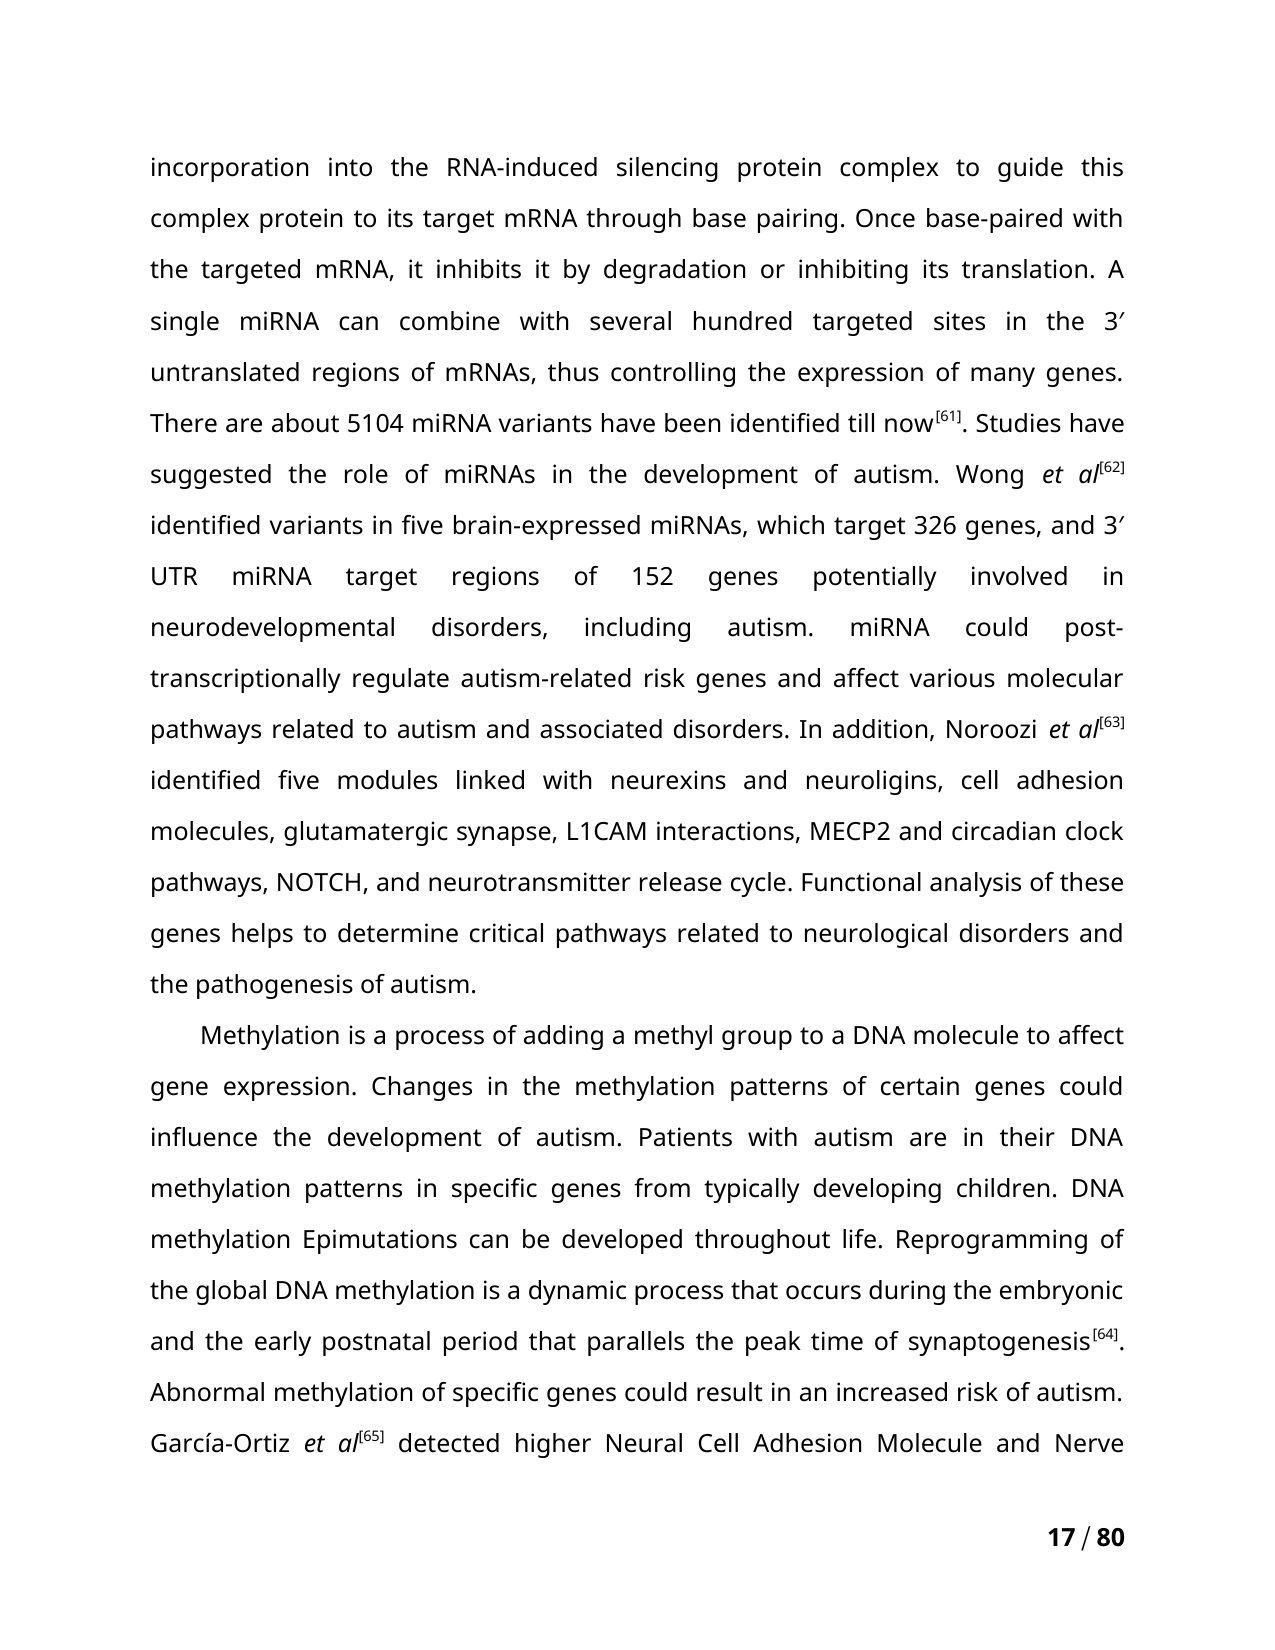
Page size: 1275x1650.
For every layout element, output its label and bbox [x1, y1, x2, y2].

text [150, 1018, 1125, 1460]
text [150, 150, 1125, 1001]
